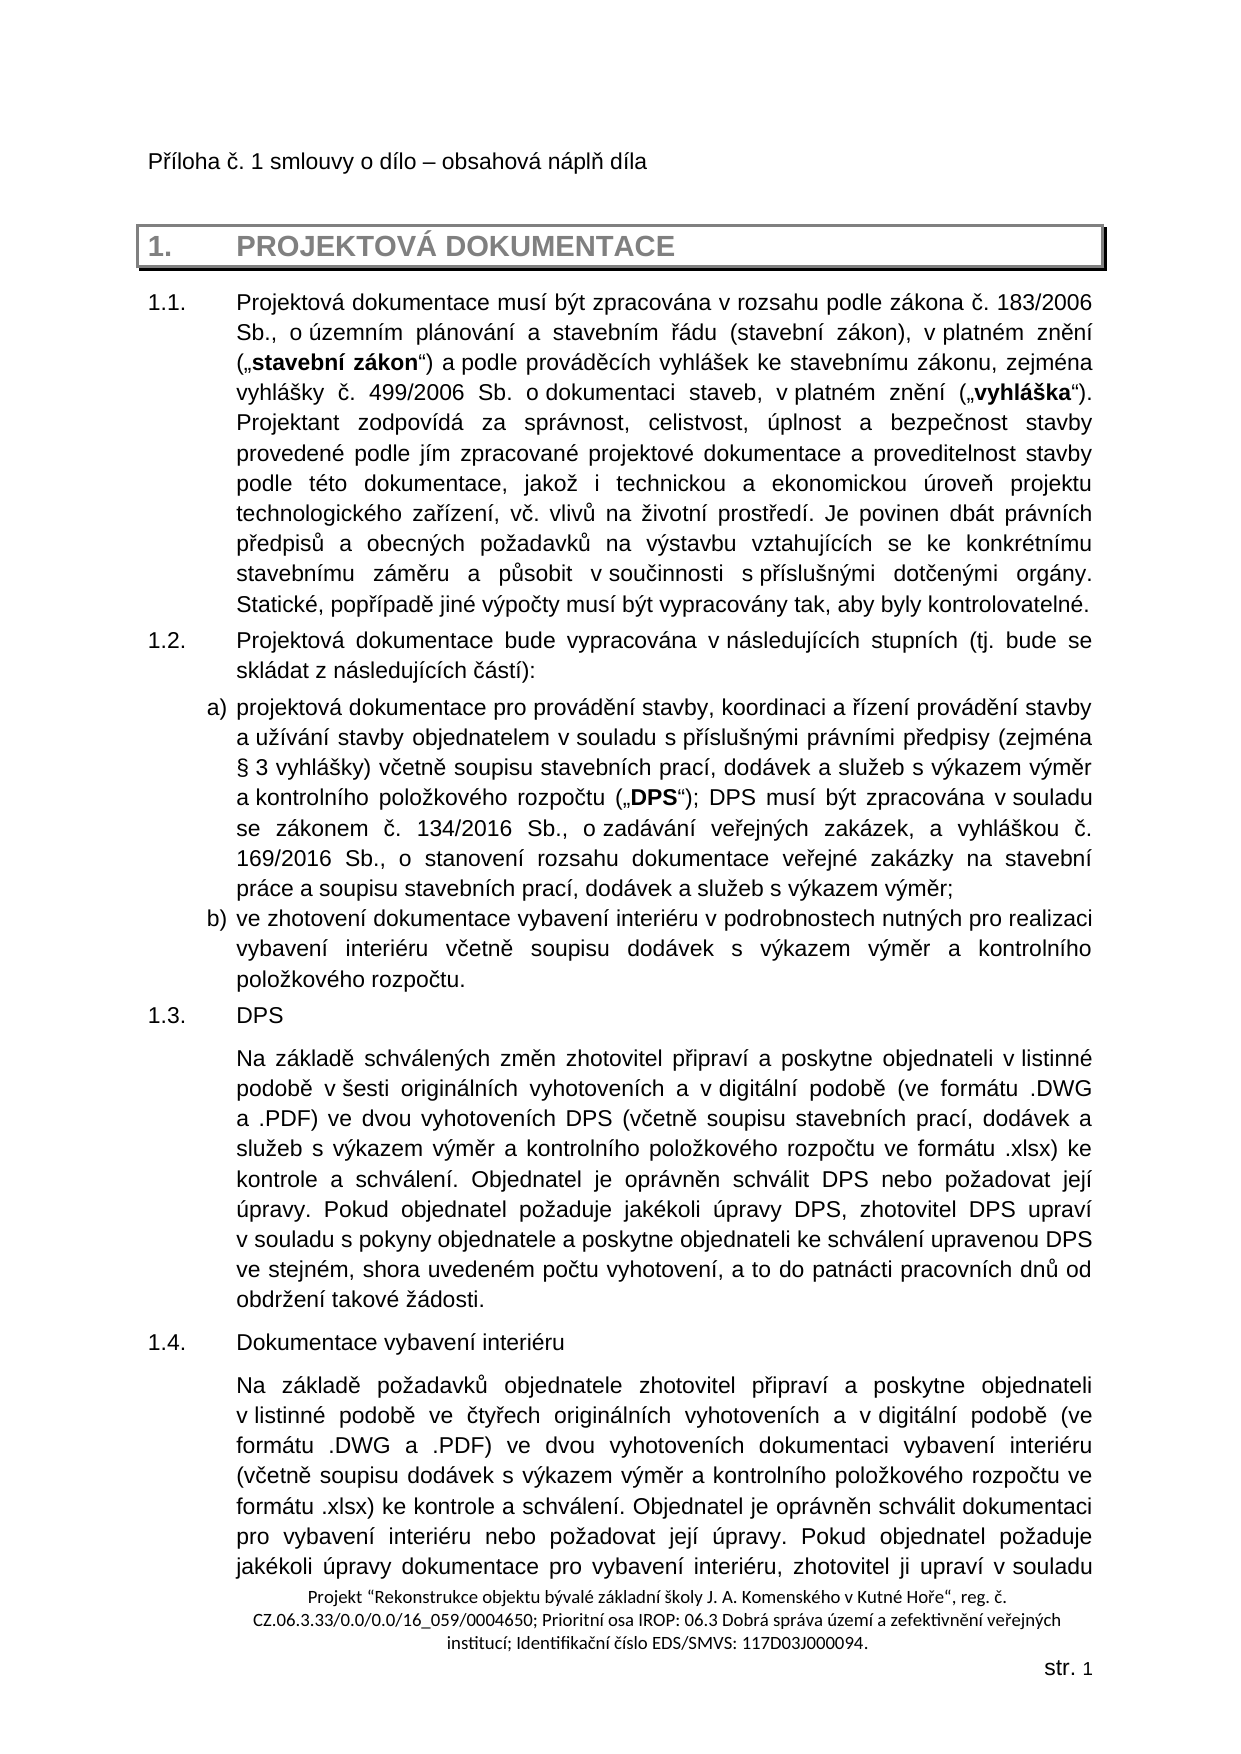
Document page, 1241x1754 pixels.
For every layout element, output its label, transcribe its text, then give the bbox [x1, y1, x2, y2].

subtitle Na základě schválených změn zhotovitel připraví a poskytne objednateli v listinné podobě v šesti originálních vyhotoveních a v digitální podobě (ve formátu .DWG a .PDF) ve dvou vyhotoveních DPS (včetně soupisu stavebních prací, dodávek a služeb s výkazem výměr a kontrolního položkového rozpočtu ve formátu .xlsx) ke kontrole a schválení. Objednatel je oprávněn schválit DPS nebo požadovat její úpravy. Pokud objednatel požaduje jakékoli úpravy DPS, zhotovitel DPS upraví v souladu s pokyny objednatele a poskytne objednateli ke schválení upravenou DPS ve stejném, shora uvedeném počtu vyhotovení, a to do patnácti pracovních dnů od obdržení takové žádosti. [236, 1045, 1093, 1313]
text Projektová dokumentace musí být zpracována v rozsahu podle zákona č. 183/2006 Sb., o územním plánování a stavebním řádu (stavební zákon), v platném znění („stavební zákon“) a podle prováděcích vyhlášek ke stavebnímu zákonu, zejména vyhlášky č. 499/2006 Sb. o dokumentaci staveb, v platném znění („vyhláška“). Projektant zodpovídá za správnost, celistvost, úplnost a bezpečnost stavby provedené podle jím zpracované projektové dokumentace a proveditelnost stavby podle této dokumentace, jakož i technickou a ekonomickou úroveň projektu technologického zařízení, vč. vlivů na životní prostředí. Je povinen dbát právních předpisů a obecných požadavků na výstavbu vztahujících se ke konkrétnímu stavebnímu záměru a působit v součinnosti s příslušnými dotčenými orgány. Statické, popřípadě jiné výpočty musí být vypracovány tak, aby byly kontrolovatelné. [148, 288, 1093, 617]
text ve zhotovení dokumentace vybavení interiéru v podrobnostech nutných pro realizaci vybavení interiéru včetně soupisu dodávek s výkazem výměr a kontrolního položkového rozpočtu. [207, 905, 1093, 992]
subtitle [236, 1372, 1093, 1579]
text Projektová dokumentace bude vypracována v následujících stupních (tj. bude se skládat z následujících částí): [148, 627, 1093, 684]
subtitle PROJEKTOVÁ DOKUMENTACE [139, 227, 1101, 265]
text Příloha č. 1 smlouvy o dílo – obsahová náplň díla [148, 148, 1093, 174]
text Dokumentace vybavení interiéru [148, 1329, 1093, 1356]
list projektová dokumentace pro provádění stavby, koordinaci a řízení provádění stavby a užívání stavby objednatelem v souladu s příslušnými právními předpisy (zejména § 3 vyhlášky) včetně soupisu stavebních prací, dodávek a služeb s výkazem výměr a kontrolního položkového rozpočtu („DPS“); DPS musí být zpracována v souladu se zákonem č. 134/2016 Sb., o zadávání veřejných zakázek, a vyhláškou č. 169/2016 Sb., o stanovení rozsahu dokumentace veřejné zakázky na stavební práce a soupisu stavebních prací, dodávek a služeb s výkazem výměr; [207, 694, 1093, 901]
text DPS [148, 1002, 1093, 1028]
